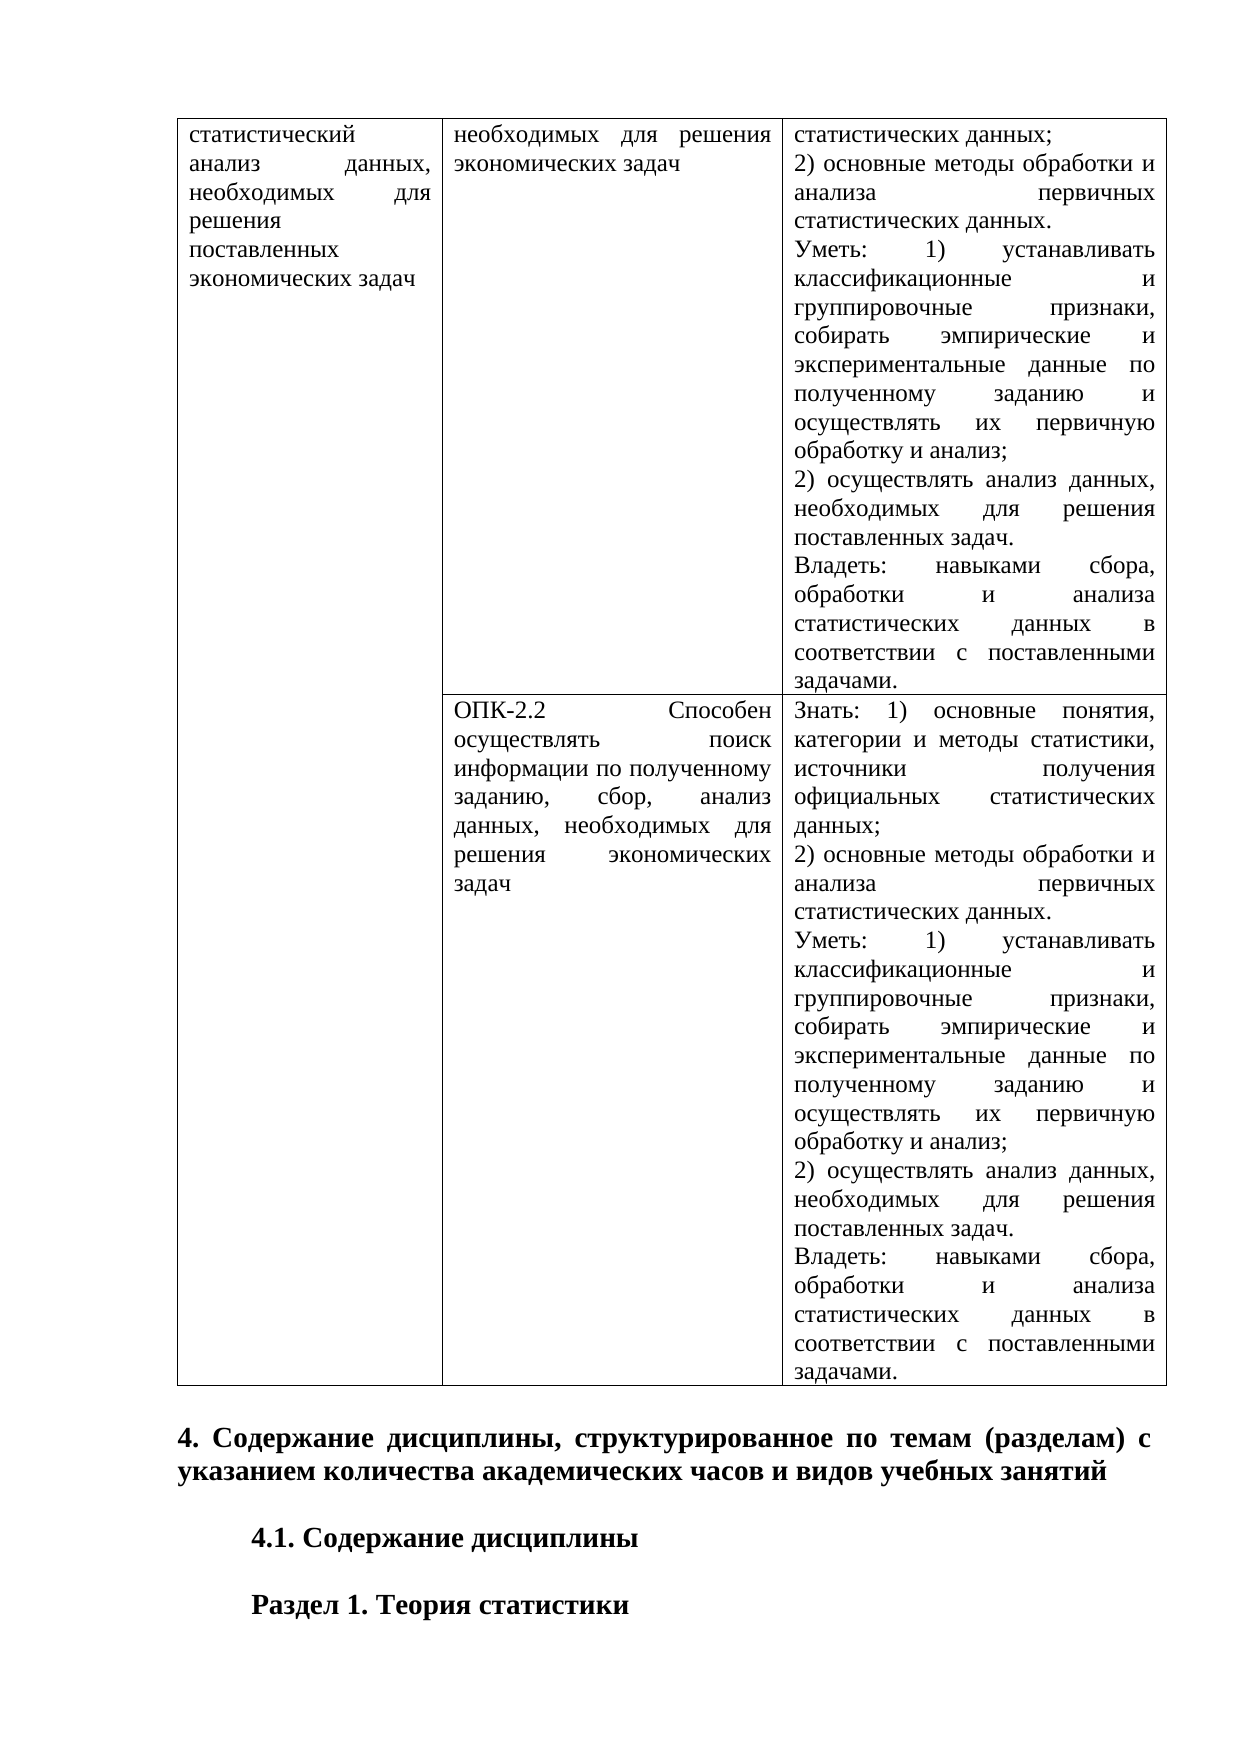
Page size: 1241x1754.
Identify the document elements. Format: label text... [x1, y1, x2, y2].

text 4. Содержание дисциплины, структурированное по темам (разделам) с указанием количества академических часов и видов учебных занятий [177, 1420, 1152, 1487]
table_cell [783, 119, 1166, 694]
table_cell ОПК-2.2 Способен осуществлять поиск информации по полученному заданию, сбор, анализ данных, необходимых для решения экономических задач [443, 695, 782, 1385]
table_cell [443, 119, 782, 694]
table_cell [178, 119, 442, 1385]
text Раздел 1. Теория статистики [177, 1587, 1152, 1621]
table_cell Знать: 1) основные понятия, категории и методы статистики, источники получения официальных статистических данных; 2) основные методы обработки и анализа первичных статистических данных. Уметь: 1) устанавливать классификационные и группировочные признаки, собирать эмпирические и экспериментальные данные по полученному заданию и осуществлять их первичную обработку и анализ; 2) осуществлять анализ данных, необходимых для решения поставленных задач. Владеть: навыками сбора, обработки и анализа статистических данных в соответствии с поставленными задачами. [783, 695, 1166, 1385]
text 4.1. Содержание дисциплины [177, 1520, 1152, 1554]
